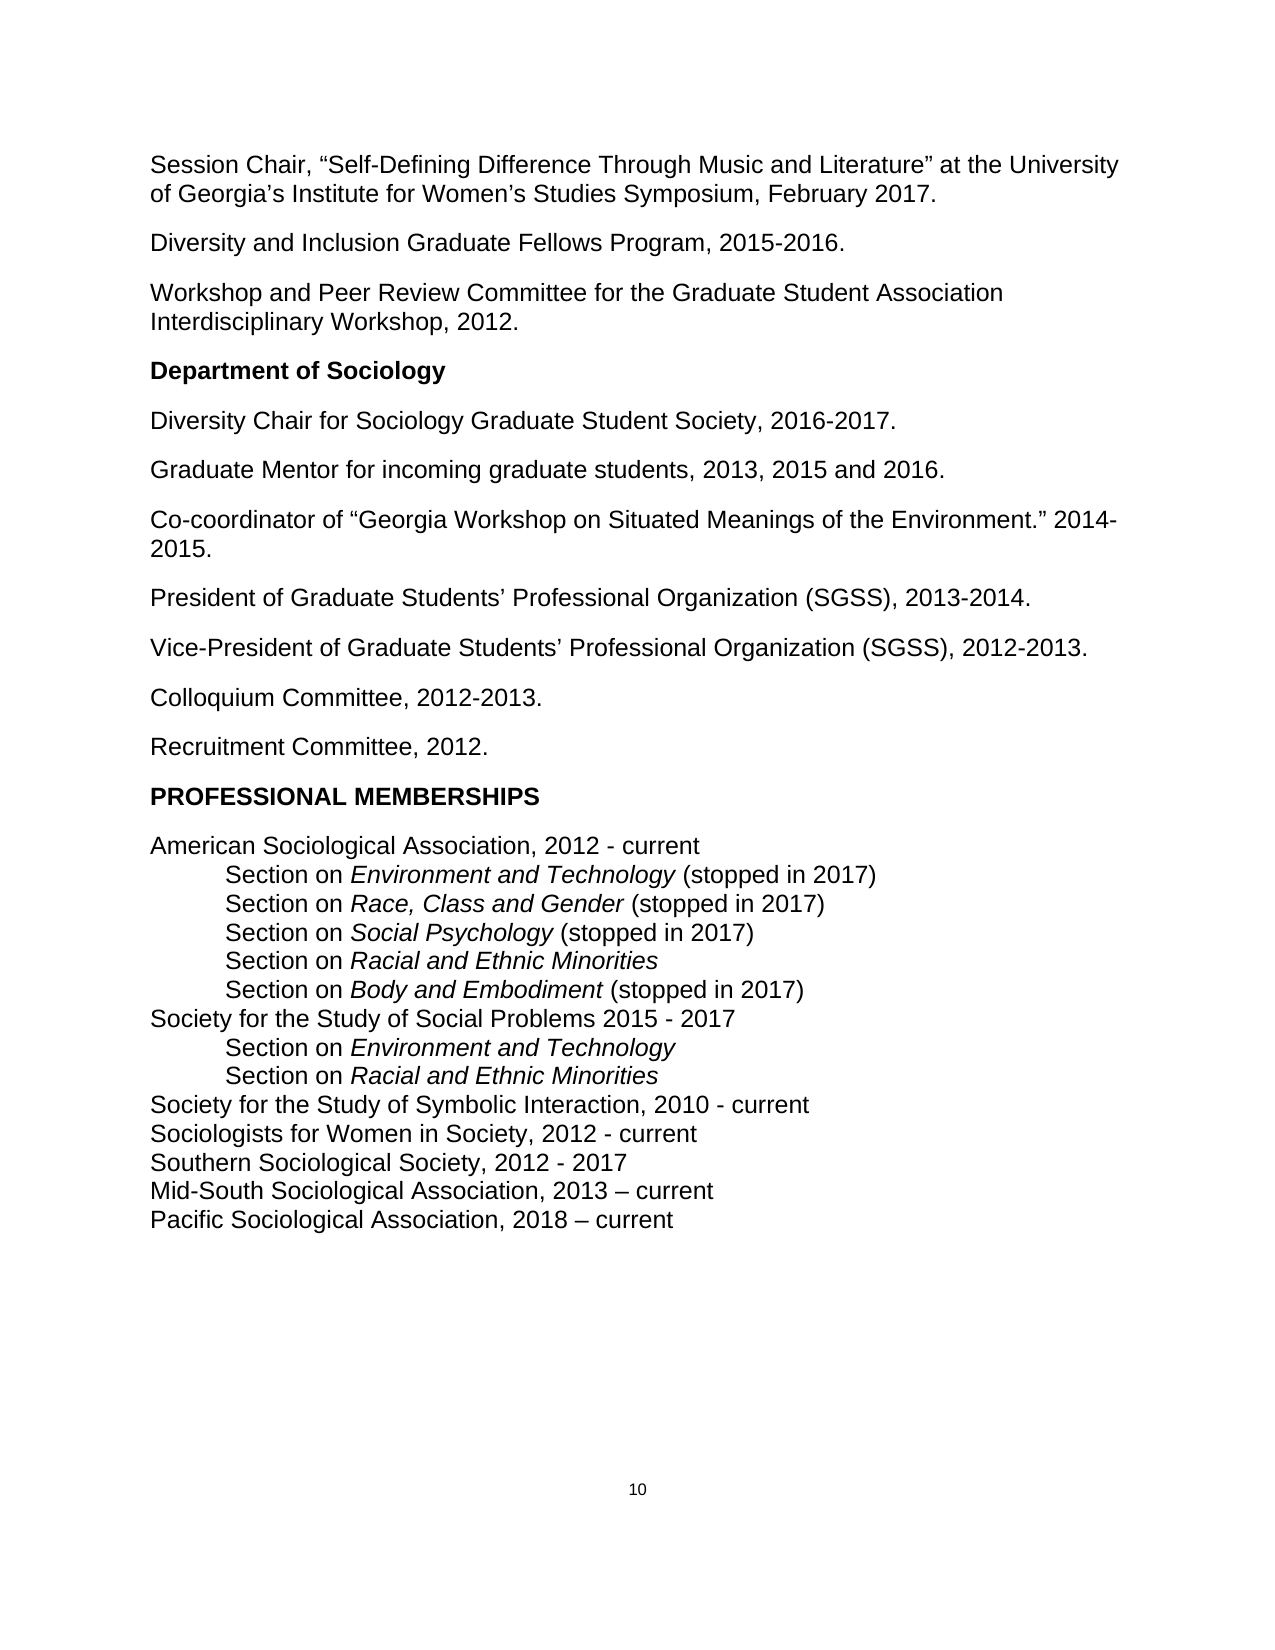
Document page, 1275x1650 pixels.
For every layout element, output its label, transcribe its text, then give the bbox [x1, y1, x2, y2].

text Colloquium Committee, 2012-2013. [150, 682, 1125, 711]
text Session Chair, “Self-Defining Difference Through Music and Literature” at the University of Georgia’s Institute for Women’s Studies Symposium, February 2017. [150, 150, 1125, 207]
text Vice-President of Graduate Students’ Professional Organization (SGSS), 2012-2013. [150, 633, 1125, 662]
text Section on Racial and Ethnic Minorities [150, 1061, 1125, 1090]
text Diversity Chair for Sociology Graduate Student Society, 2016-2017. [150, 406, 1125, 434]
text President of Graduate Students’ Professional Organization (SGSS), 2013-2014. [150, 583, 1125, 612]
text Society for the Study of Symbolic Interaction, 2010 - current [150, 1090, 1125, 1119]
text Southern Sociological Society, 2012 - 2017 [150, 1147, 1125, 1176]
text Society for the Study of Social Problems 2015 - 2017 [150, 1004, 1125, 1032]
text Section on Social Psychology (stopped in 2017) [150, 917, 1125, 946]
text PROFESSIONAL MEMBERSHIPS [150, 782, 1125, 810]
text Section on Racial and Ethnic Minorities [150, 946, 1125, 975]
text Co-coordinator of “Georgia Workshop on Situated Meanings of the Environment.” 2014-2015. [150, 505, 1125, 562]
text Section on Race, Class and Gender (stopped in 2017) [150, 889, 1125, 917]
text Section on Environment and Technology (stopped in 2017) [150, 860, 1125, 889]
text Section on Body and Embodiment (stopped in 2017) [150, 975, 1125, 1004]
text Workshop and Peer Review Committee for the Graduate Student Association Interdisciplinary Workshop, 2012. [150, 278, 1125, 335]
text Mid-South Sociological Association, 2013 – current [150, 1176, 1125, 1205]
text Department of Sociology [150, 356, 1125, 385]
text Diversity and Inclusion Graduate Fellows Program, 2015-2016. [150, 228, 1125, 257]
text American Sociological Association, 2012 - current [150, 831, 1125, 860]
text Recruitment Committee, 2012. [150, 732, 1125, 761]
text Section on Environment and Technology [150, 1032, 1125, 1061]
text Graduate Mentor for incoming graduate students, 2013, 2015 and 2016. [150, 455, 1125, 484]
text Sociologists for Women in Society, 2012 - current [150, 1119, 1125, 1147]
text Pacific Sociological Association, 2018 – current [150, 1205, 1125, 1234]
